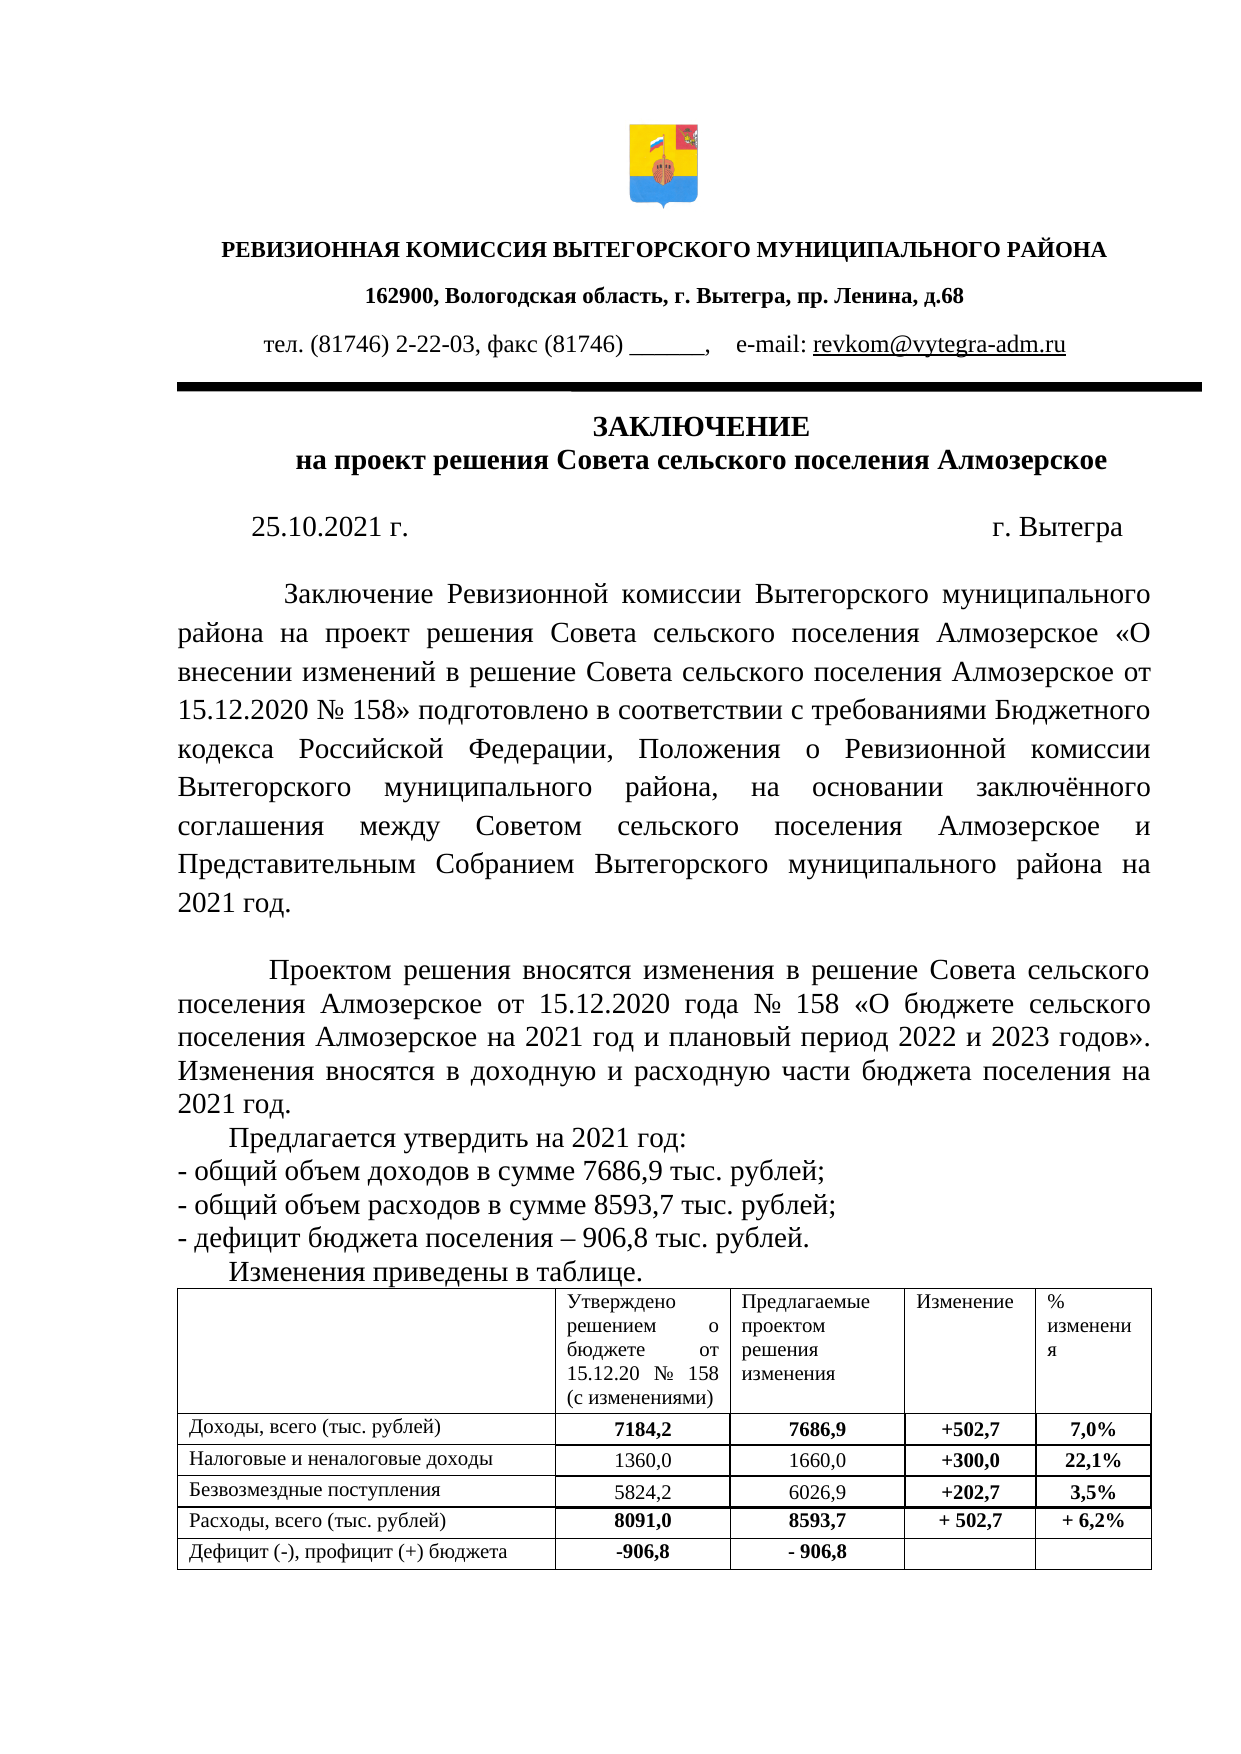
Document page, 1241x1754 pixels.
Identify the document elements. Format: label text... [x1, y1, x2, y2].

text Предлагается утвердить на 2021 год: [177, 1120, 1152, 1153]
text тел. (81746) 2-22-03, факс (81746) ______, e-mail: revkom@vytegra-adm.ru [177, 329, 1152, 358]
text на проект решения Совета сельского поселения Алмозерское [177, 442, 1152, 476]
table_cell 7686,9 [731, 1414, 904, 1444]
text РЕВИЗИОННАЯ КОМИССИЯ ВЫТЕГОРСКОГО МУНИЦИПАЛЬНОГО РАЙОНА [177, 237, 1152, 262]
table_header [178, 1289, 555, 1413]
table_cell 3,5% [1037, 1477, 1150, 1506]
text 162900, Вологодская область, г. Вытегра, пр. Ленина, д.68 [177, 283, 1152, 309]
text Изменения приведены в таблице. [177, 1254, 1152, 1288]
table_cell 1360,0 [556, 1446, 729, 1475]
table_cell -906,8 [556, 1539, 730, 1569]
text ЗАКЛЮЧЕНИЕ [177, 409, 1152, 442]
table_cell Налоговые и неналоговые доходы [178, 1445, 555, 1475]
table_cell 5824,2 [556, 1477, 729, 1506]
table_header Утверждено решением о бюджете от 15.12.20 № 158 (с изменениями) [556, 1289, 730, 1413]
table_cell - 906,8 [731, 1539, 904, 1569]
table_cell Доходы, всего (тыс. рублей) [178, 1414, 555, 1444]
table_cell +502,7 [906, 1414, 1035, 1444]
table_header % изменения [1036, 1289, 1151, 1413]
table_cell 7,0% [1037, 1414, 1150, 1444]
table_cell + 6,2% [1036, 1509, 1151, 1538]
text Заключение Ревизионной комиссии Вытегорского муниципального района на проект решения Совета сельского поселения Алмозерское «О внесении изменений в решение Совета сельского поселения Алмозерское от 15.12.2020 № 158» подготовлено в соответствии с требованиями Бюджетного кодекса Российской Федерации, Положения о Ревизионной комиссии Вытегорского муниципального района, на основании заключённого соглашения между Советом сельского поселения Алмозерское и Представительным Собранием Вытегорского муниципального района на 2021 год. [177, 577, 1152, 918]
table_cell 7184,2 [556, 1414, 729, 1444]
table_cell [905, 1539, 1035, 1569]
text 25.10.2021 г. г. Вытегра [177, 509, 1152, 543]
table_cell 8593,7 [731, 1509, 904, 1538]
text - дефицит бюджета поселения – 906,8 тыс. рублей. [177, 1221, 1152, 1254]
table_header Изменение [905, 1289, 1035, 1413]
table_cell 8091,0 [556, 1509, 730, 1538]
table_cell 6026,9 [731, 1477, 904, 1506]
table_cell Расходы, всего (тыс. рублей) [178, 1508, 555, 1538]
text - общий объем расходов в сумме 8593,7 тыс. рублей; [177, 1187, 1152, 1221]
table_cell Дефицит (-), профицит (+) бюджета [178, 1539, 555, 1569]
table_cell +202,7 [906, 1477, 1035, 1506]
table_cell + 502,7 [905, 1509, 1035, 1538]
table_cell 22,1% [1037, 1446, 1150, 1475]
picture [624, 118, 705, 212]
table_header Предлагаемые проектом решения изменения [731, 1289, 904, 1413]
text Проектом решения вносятся изменения в решение Совета сельского поселения Алмозерское от 15.12.2020 года № 158 «О бюджете сельского поселения Алмозерское на 2021 год и плановый период 2022 и 2023 годов». Изменения вносятся в доходную и расходную части бюджета поселения на 2021 год. [177, 952, 1152, 1120]
table_cell +300,0 [906, 1446, 1035, 1475]
text - общий объем доходов в сумме 7686,9 тыс. рублей; [177, 1153, 1152, 1187]
table_cell Безвозмездные поступления [178, 1476, 555, 1506]
table_cell 1660,0 [731, 1446, 904, 1475]
table_cell [1036, 1539, 1151, 1569]
